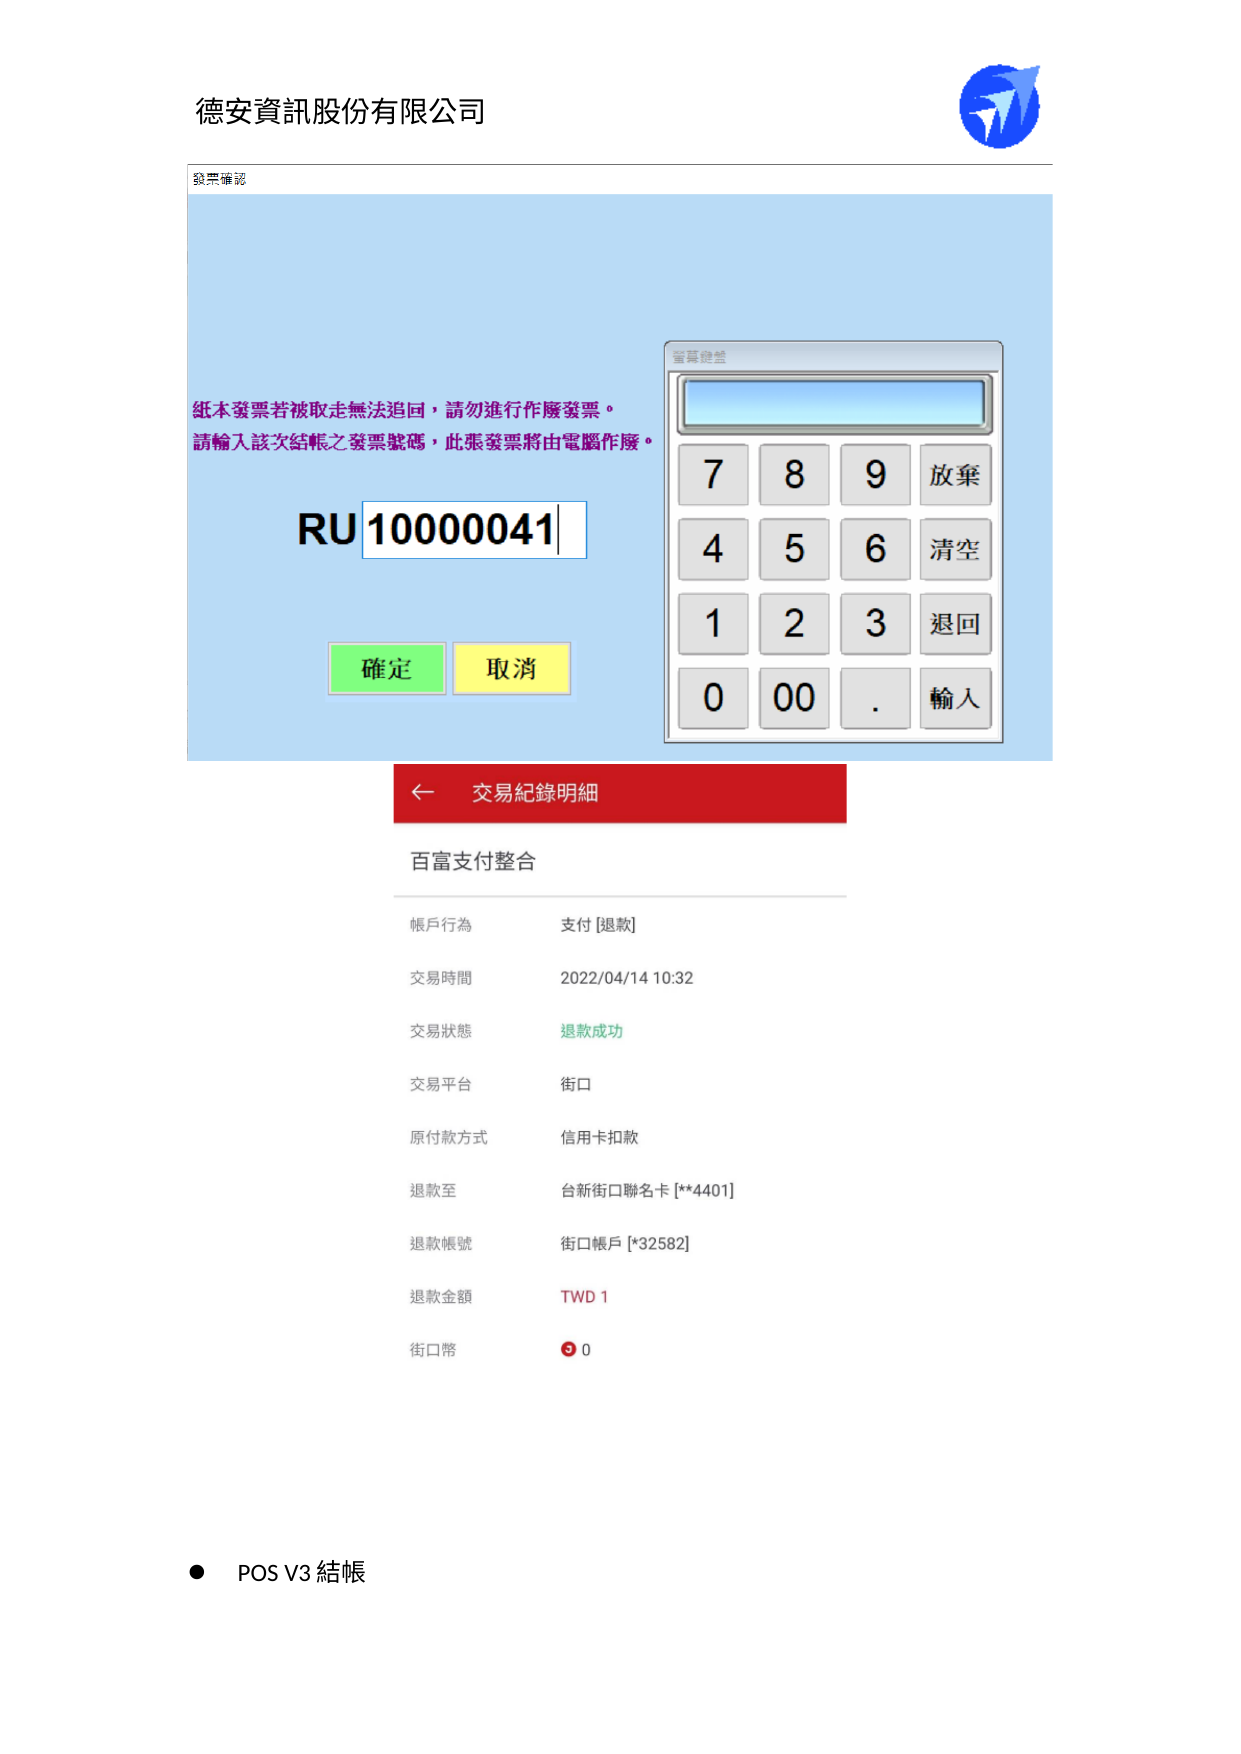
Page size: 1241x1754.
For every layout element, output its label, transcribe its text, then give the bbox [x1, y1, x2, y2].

list POS V3 結帳 [187, 1552, 1053, 1589]
picture [187, 164, 1053, 761]
picture [393, 764, 847, 1374]
picture [953, 63, 1047, 150]
